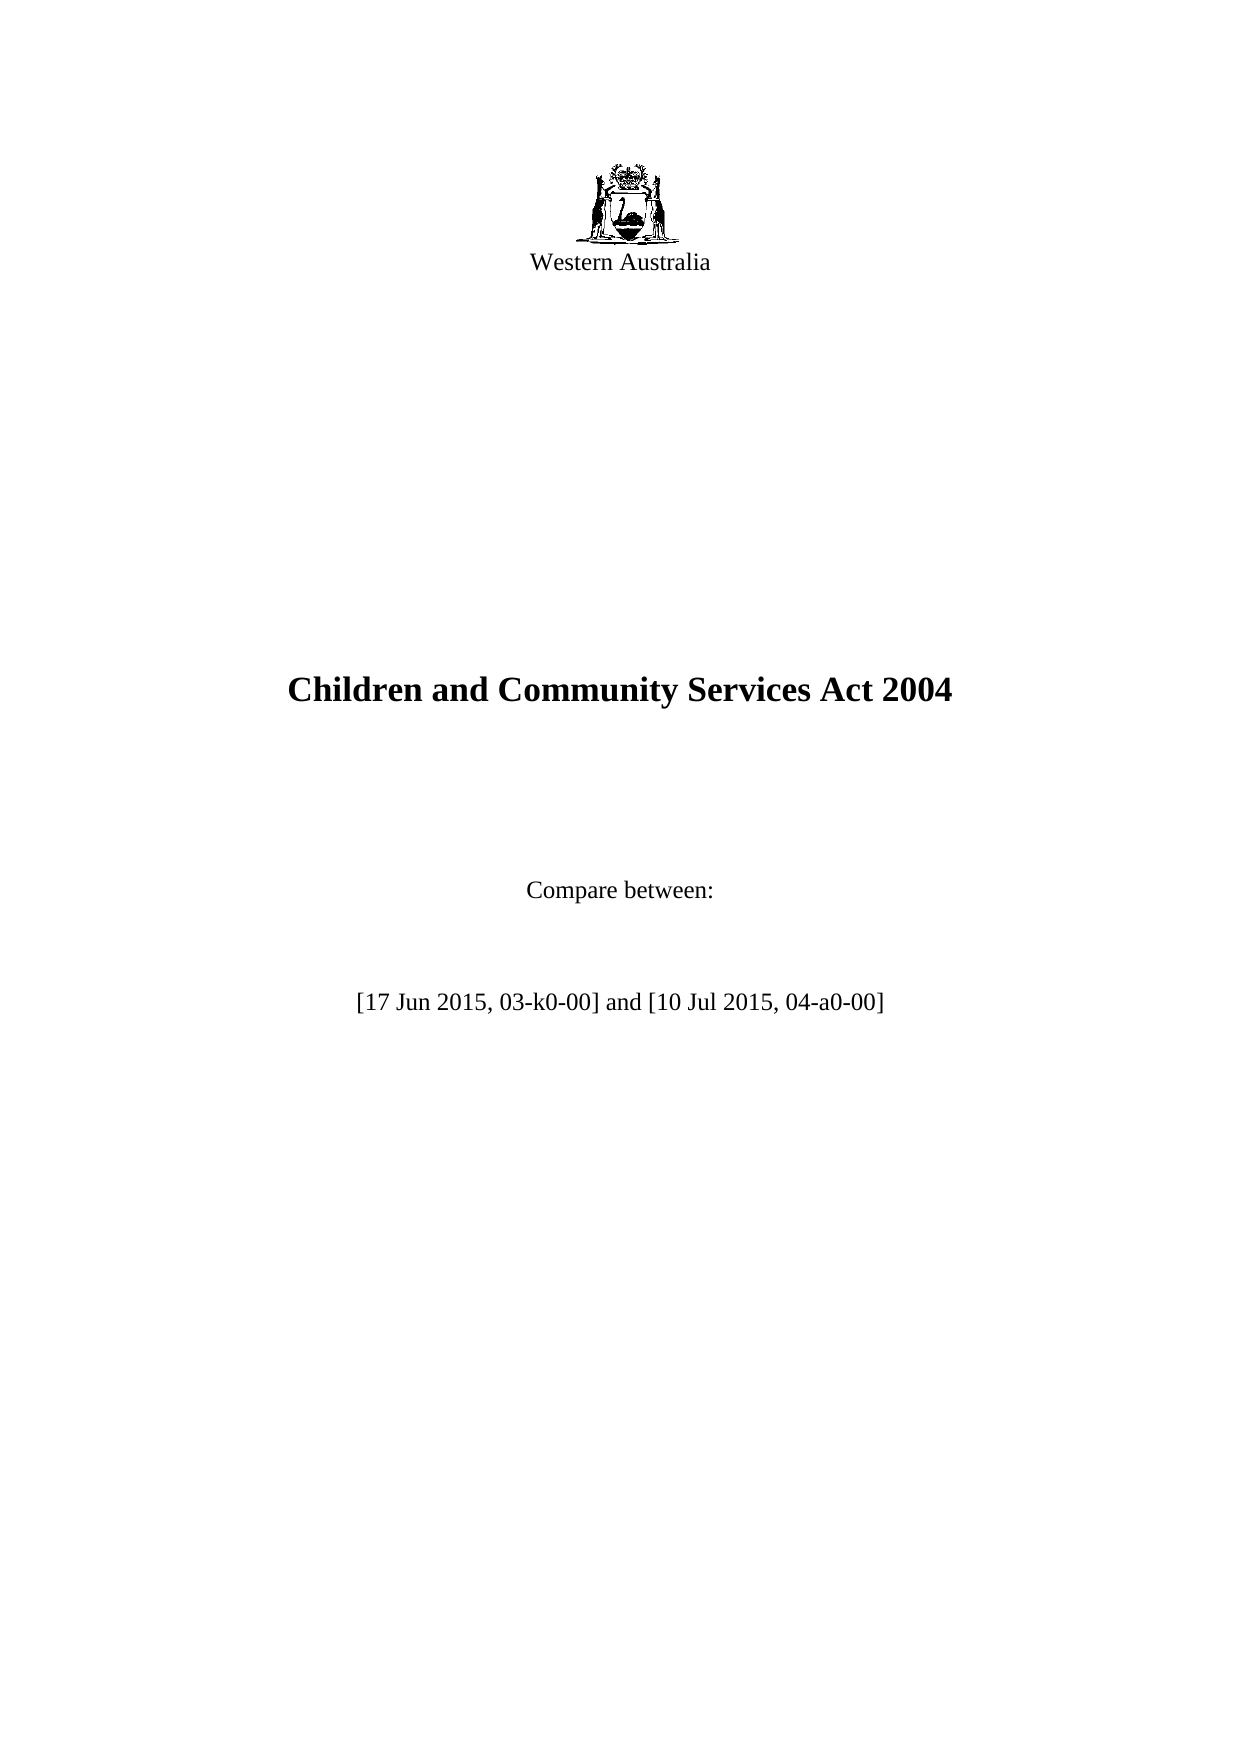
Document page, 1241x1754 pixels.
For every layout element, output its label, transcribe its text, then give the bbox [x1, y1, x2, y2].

picture [575, 162, 679, 246]
text [17 Jun 2015, 03-k0-00] and [10 Jul 2015, 04-a0-00] [251, 987, 990, 1016]
text Compare between: [251, 875, 990, 904]
text Children and Community Services Act 2004 [251, 668, 990, 709]
text Western Australia [251, 247, 990, 276]
